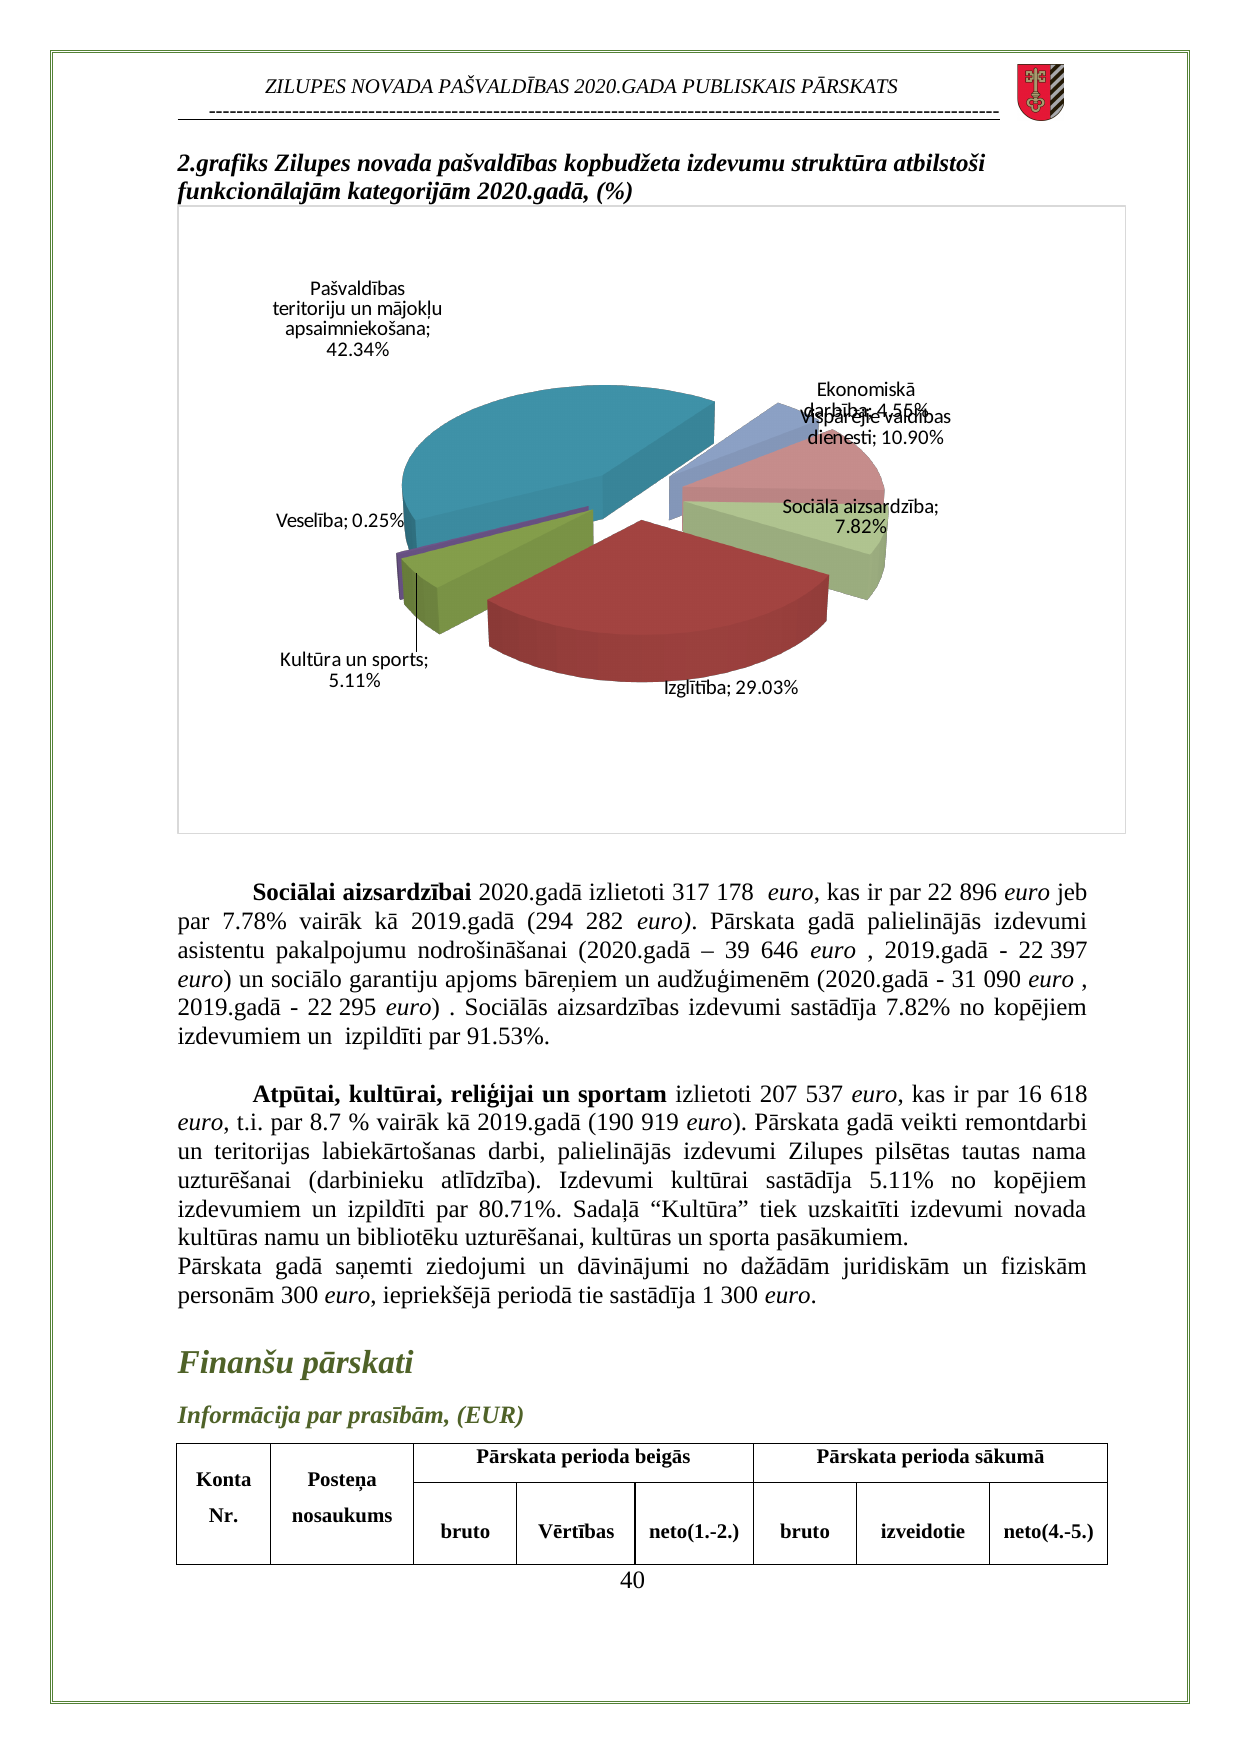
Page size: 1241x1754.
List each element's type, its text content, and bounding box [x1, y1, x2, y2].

table_header Posteņa nosaukums [271, 1444, 413, 1564]
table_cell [857, 1483, 989, 1564]
table_cell neto(4.-5.) [990, 1483, 1107, 1564]
table_cell neto(1.-2.) [636, 1483, 753, 1564]
text Informācija par prasībām, (EUR) [177, 1400, 1087, 1428]
text Sociālai aizsardzībai 2020.gadā izlietoti 317 178 euro, kas ir par 22 896 euro jeb par 7.78% vairāk kā 2019.gadā (294 282 euro). Pārskata gadā palielinājās izdevumi asistentu pakalpojumu nodrošināšanai (2020.gadā – 39 646 euro , 2019.gadā - 22 397 euro) un sociālo garantiju apjoms bāreņiem un audžuģimenēm (2020.gadā - 31 090 euro , 2019.gadā - 22 295 euro) . Sociālās aizsardzības izdevumi sastādīja 7.82% no kopējiem izdevumiem un izpildīti par 91.53%. [177, 877, 1087, 1050]
text Pārskata gadā saņemti ziedojumi un dāvinājumi no dažādām juridiskām un fiziskām personām 300 euro, iepriekšējā periodā tie sastādīja 1 300 euro. [177, 1251, 1087, 1309]
table_header Konta Nr. [177, 1444, 270, 1564]
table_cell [517, 1483, 634, 1564]
table_header Pārskata perioda beigās [414, 1444, 753, 1482]
table_cell bruto [754, 1483, 856, 1564]
text Finanšu pārskati [177, 1342, 1087, 1381]
text 2.grafiks Zilupes novada pašvaldības kopbudžeta izdevumu struktūra atbilstoši funkcionālajām kategorijām 2020.gadā, (%) [177, 148, 1087, 205]
picture [1017, 64, 1064, 121]
text Atpūtai, kultūrai, reliģijai un sportam izlietoti 207 537 euro, kas ir par 16 618 euro, t.i. par 8.7 % vairāk kā 2019.gadā (190 919 euro). Pārskata gadā veikti remontdarbi un teritorijas labiekārtošanas darbi, palielinājās izdevumi Zilupes pilsētas tautas nama uzturēšanai (darbinieku atlīdzība). Izdevumi kultūrai sastādīja 5.11% no kopējiem izdevumiem un izpildīti par 80.71%. Sadaļā “Kultūra” tiek uzskaitīti izdevumi novada kultūras namu un bibliotēku uzturēšanai, kultūras un sporta pasākumiem. [177, 1079, 1087, 1251]
table_cell bruto [414, 1483, 516, 1564]
table_header Pārskata perioda sākumā [754, 1444, 1107, 1482]
